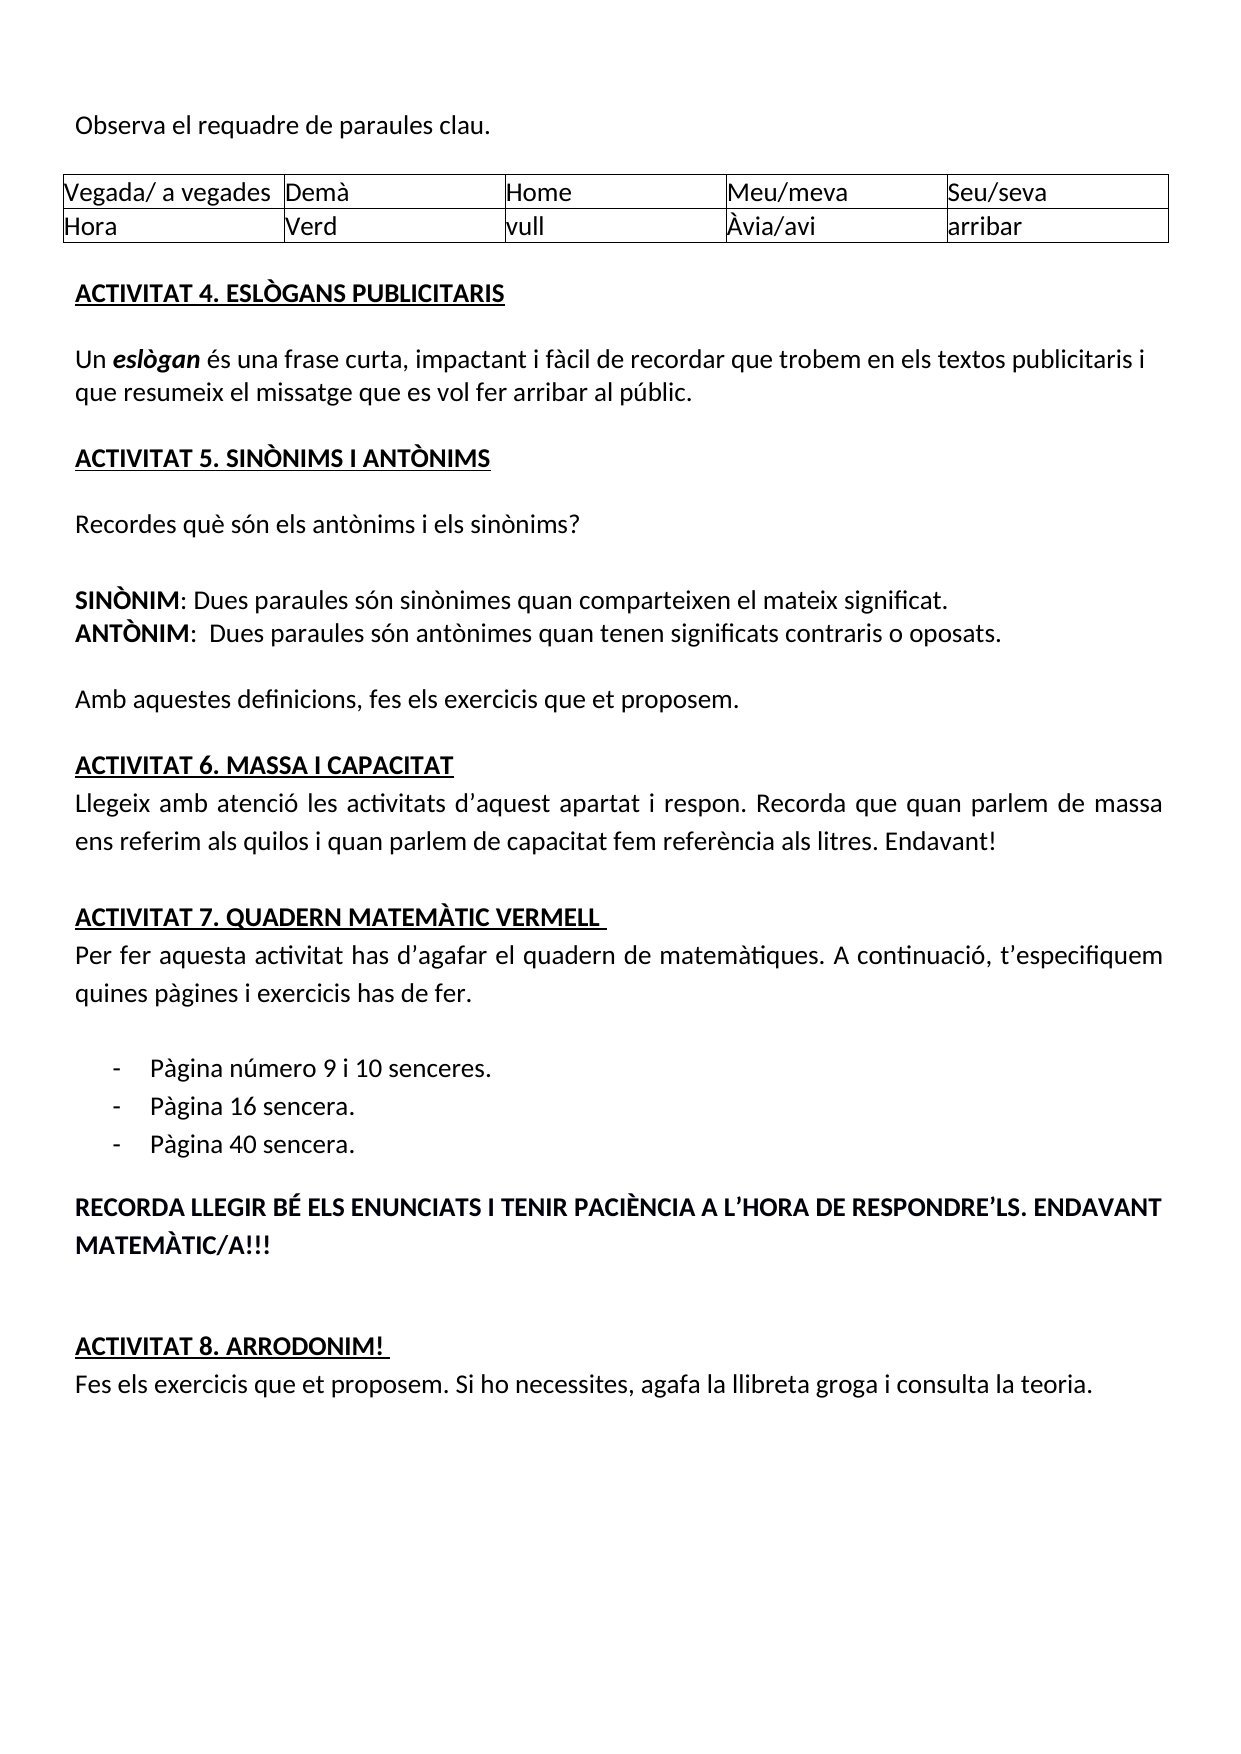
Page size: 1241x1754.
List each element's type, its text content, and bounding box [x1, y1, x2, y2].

text Amb aquestes definicions, fes els exercicis que et proposem. [75, 682, 1165, 715]
list Pàgina 16 sencera. [112, 1089, 1165, 1123]
table_cell Verd [285, 209, 505, 242]
list ACTIVITAT 8. ARRODONIM! [75, 1329, 1165, 1362]
list Pàgina 40 sencera. [112, 1127, 1165, 1161]
text Observa el requadre de paraules clau. [75, 108, 1165, 141]
table_cell arribar [948, 209, 1168, 242]
list Fes els exercicis que et proposem. Si ho necessites, agafa la llibreta groga i consulta la teoria. [75, 1367, 1165, 1400]
table_header Vegada/ a vegades [64, 175, 284, 208]
text Un eslògan és una frase curta, impactant i fàcil de recordar que trobem en els textos publicitaris i que resumeix el missatge que es vol fer arribar al públic. [75, 342, 1165, 408]
table_header Seu/seva [948, 175, 1168, 208]
table_header Home [506, 175, 726, 208]
table_cell vull [506, 209, 726, 242]
text ACTIVITAT 5. SINÒNIMS I ANTÒNIMS [75, 441, 1165, 474]
list Per fer aquesta activitat has d’agafar el quadern de matemàtiques. A continuació, t’especifiquem quines pàgines i exercicis has de fer. [75, 938, 1165, 1009]
list ACTIVITAT 6. MASSA I CAPACITAT [75, 748, 1165, 781]
list Recordes què són els antònims i els sinònims? [75, 507, 1165, 540]
table_header Demà [285, 175, 505, 208]
text ANTÒNIM: Dues paraules són antònimes quan tenen significats contraris o oposats. [75, 616, 1165, 649]
table_header Meu/meva [727, 175, 947, 208]
table_cell Hora [64, 209, 284, 242]
text ACTIVITAT 4. ESLÒGANS PUBLICITARIS [75, 276, 1165, 309]
list ACTIVITAT 7. QUADERN MATEMÀTIC VERMELL [75, 900, 1165, 933]
list Pàgina número 9 i 10 senceres. [112, 1052, 1165, 1085]
list Llegeix amb atenció les activitats d’aquest apartat i respon. Recorda que quan parlem de massa ens referim als quilos i quan parlem de capacitat fem referència als litres. Endavant! [75, 786, 1165, 857]
text SINÒNIM: Dues paraules són sinònimes quan comparteixen el mateix significat. [75, 583, 1165, 616]
table_cell Àvia/avi [727, 209, 947, 242]
text RECORDA LLEGIR BÉ ELS ENUNCIATS I TENIR PACIÈNCIA A L’HORA DE RESPONDRE’LS. ENDAVANT MATEMÀTIC/A!!! [75, 1190, 1165, 1261]
